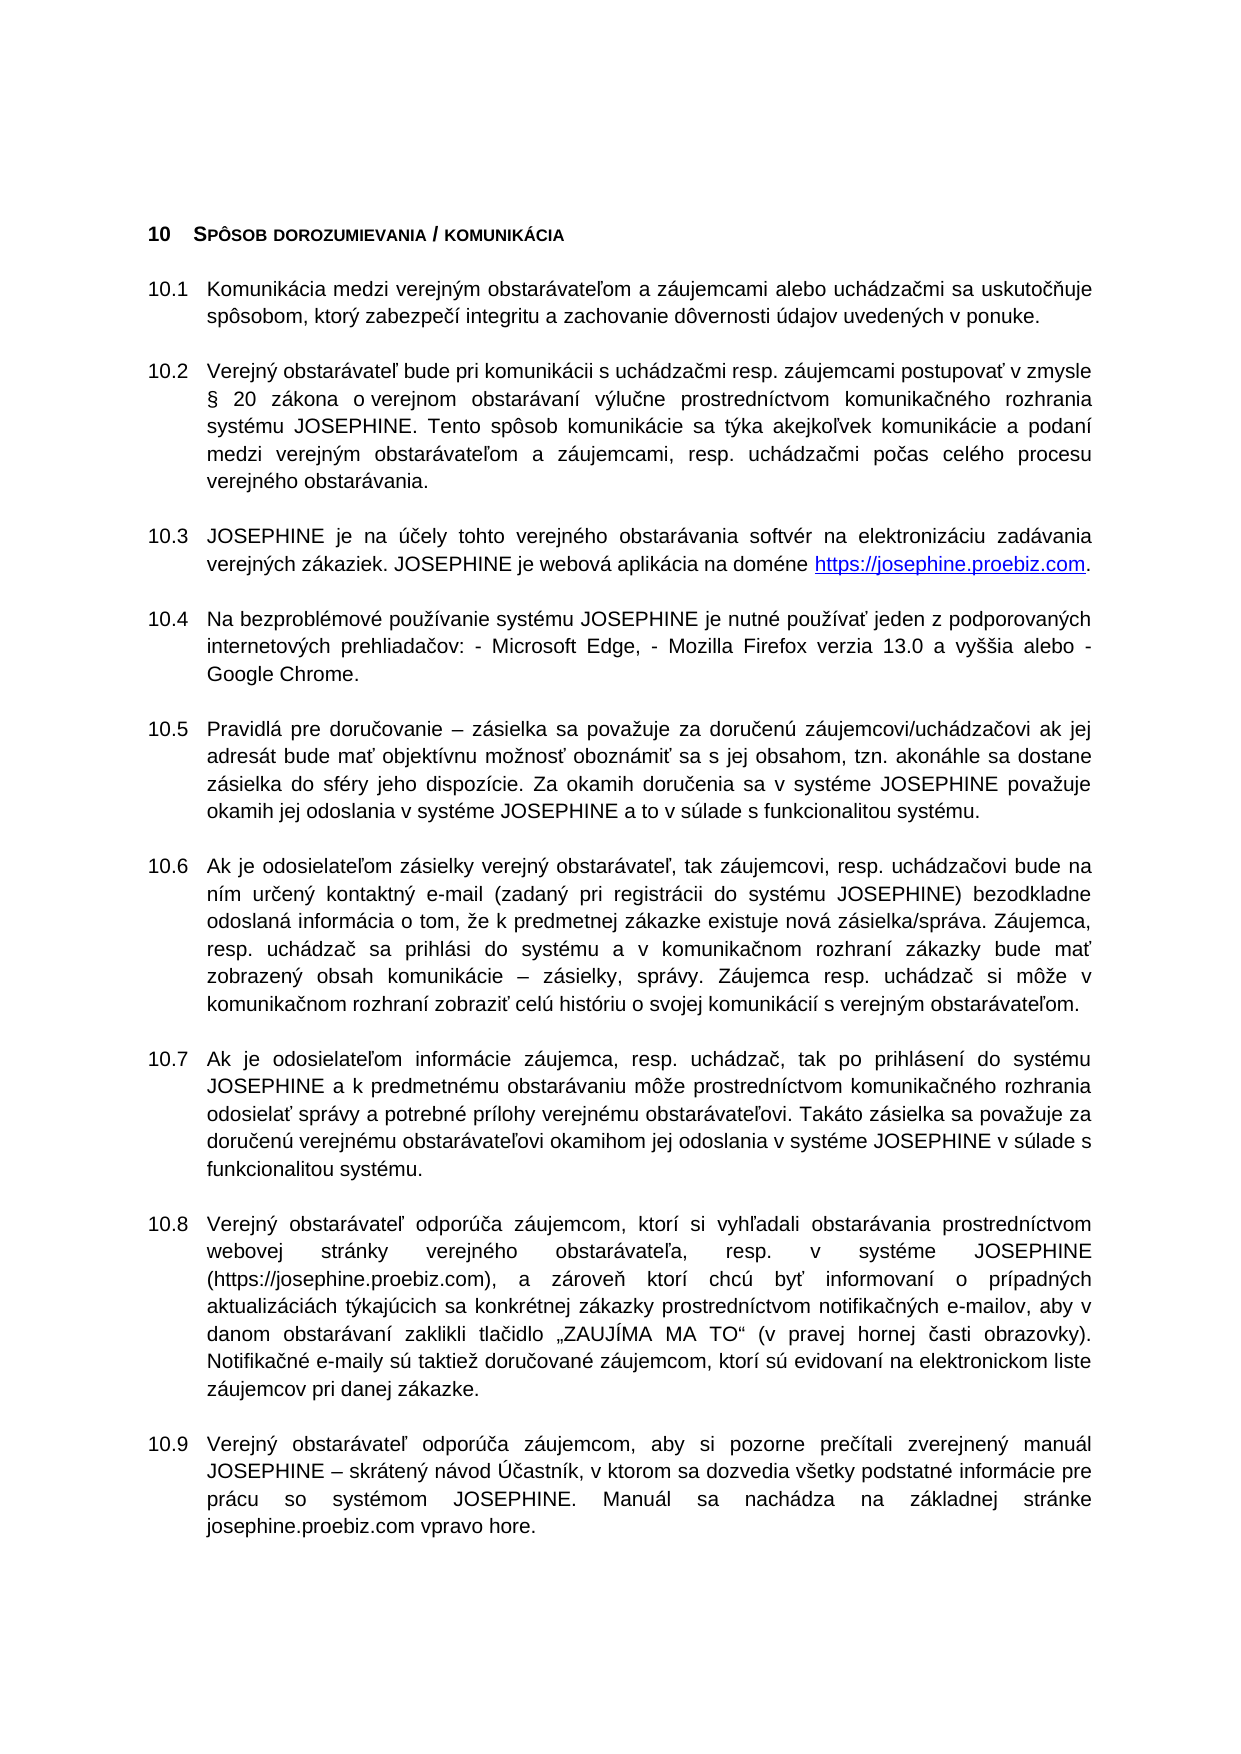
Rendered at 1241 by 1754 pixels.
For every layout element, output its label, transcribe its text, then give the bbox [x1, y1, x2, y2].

list Verejný obstarávateľ odporúča záujemcom, aby si pozorne prečítali zverejnený manuál JOSEPHINE – skrátený návod Účastník, v ktorom sa dozvedia všetky podstatné informácie pre prácu so systémom JOSEPHINE. Manuál sa nachádza na základnej stránke josephine.proebiz.com vpravo hore. [148, 1432, 1093, 1538]
list Na bezproblémové používanie systému JOSEPHINE je nutné používať jeden z podporovaných internetových prehliadačov: - Microsoft Edge, - Mozilla Firefox verzia 13.0 a vyššia alebo - Google Chrome. [148, 607, 1093, 686]
list Pravidlá pre doručovanie – zásielka sa považuje za doručenú záujemcovi/uchádzačovi ak jej adresát bude mať objektívnu možnosť oboznámiť sa s jej obsahom, tzn. akonáhle sa dostane zásielka do sféry jeho dispozície. Za okamih doručenia sa v systéme JOSEPHINE považuje okamih jej odoslania v systéme JOSEPHINE a to v súlade s funkcionalitou systému. [148, 717, 1093, 823]
list JOSEPHINE je na účely tohto verejného obstarávania softvér na elektronizáciu zadávania verejných zákaziek. JOSEPHINE je webová aplikácia na doméne https://josephine.proebiz.com. [148, 524, 1093, 576]
subtitle Spôsob dorozumievania / komunikácia [148, 222, 1093, 246]
list Komunikácia medzi verejným obstarávateľom a záujemcami alebo uchádzačmi sa uskutočňuje spôsobom, ktorý zabezpečí integritu a zachovanie dôvernosti údajov uvedených v ponuke. [148, 277, 1093, 328]
list Ak je odosielateľom zásielky verejný obstarávateľ, tak záujemcovi, resp. uchádzačovi bude na ním určený kontaktný e-mail (zadaný pri registrácii do systému JOSEPHINE) bezodkladne odoslaná informácia o tom, že k predmetnej zákazke existuje nová zásielka/správa. Záujemca, resp. uchádzač sa prihlási do systému a v komunikačnom rozhraní zákazky bude mať zobrazený obsah komunikácie – zásielky, správy. Záujemca resp. uchádzač si môže v komunikačnom rozhraní zobraziť celú históriu o svojej komunikácií s verejným obstarávateľom. [148, 854, 1093, 1016]
list Verejný obstarávateľ odporúča záujemcom, ktorí si vyhľadali obstarávania prostredníctvom webovej stránky verejného obstarávateľa, resp. v systéme JOSEPHINE (https://josephine.proebiz.com), a zároveň ktorí chcú byť informovaní o prípadných aktualizáciách týkajúcich sa konkrétnej zákazky prostredníctvom notifikačných e-mailov, aby v danom obstarávaní zaklikli tlačidlo „ZAUJÍMA MA TO“ (v pravej hornej časti obrazovky). Notifikačné e-maily sú taktiež doručované záujemcom, ktorí sú evidovaní na elektronickom liste záujemcov pri danej zákazke. [148, 1212, 1093, 1401]
list Ak je odosielateľom informácie záujemca, resp. uchádzač, tak po prihlásení do systému JOSEPHINE a k predmetnému obstarávaniu môže prostredníctvom komunikačného rozhrania odosielať správy a potrebné prílohy verejnému obstarávateľovi. Takáto zásielka sa považuje za doručenú verejnému obstarávateľovi okamihom jej odoslania v systéme JOSEPHINE v súlade s funkcionalitou systému. [148, 1047, 1093, 1181]
list Verejný obstarávateľ bude pri komunikácii s uchádzačmi resp. záujemcami postupovať v zmysle § 20 zákona o verejnom obstarávaní výlučne prostredníctvom komunikačného rozhrania systému JOSEPHINE. Tento spôsob komunikácie sa týka akejkoľvek komunikácie a podaní medzi verejným obstarávateľom a záujemcami, resp. uchádzačmi počas celého procesu verejného obstarávania. [148, 359, 1093, 493]
